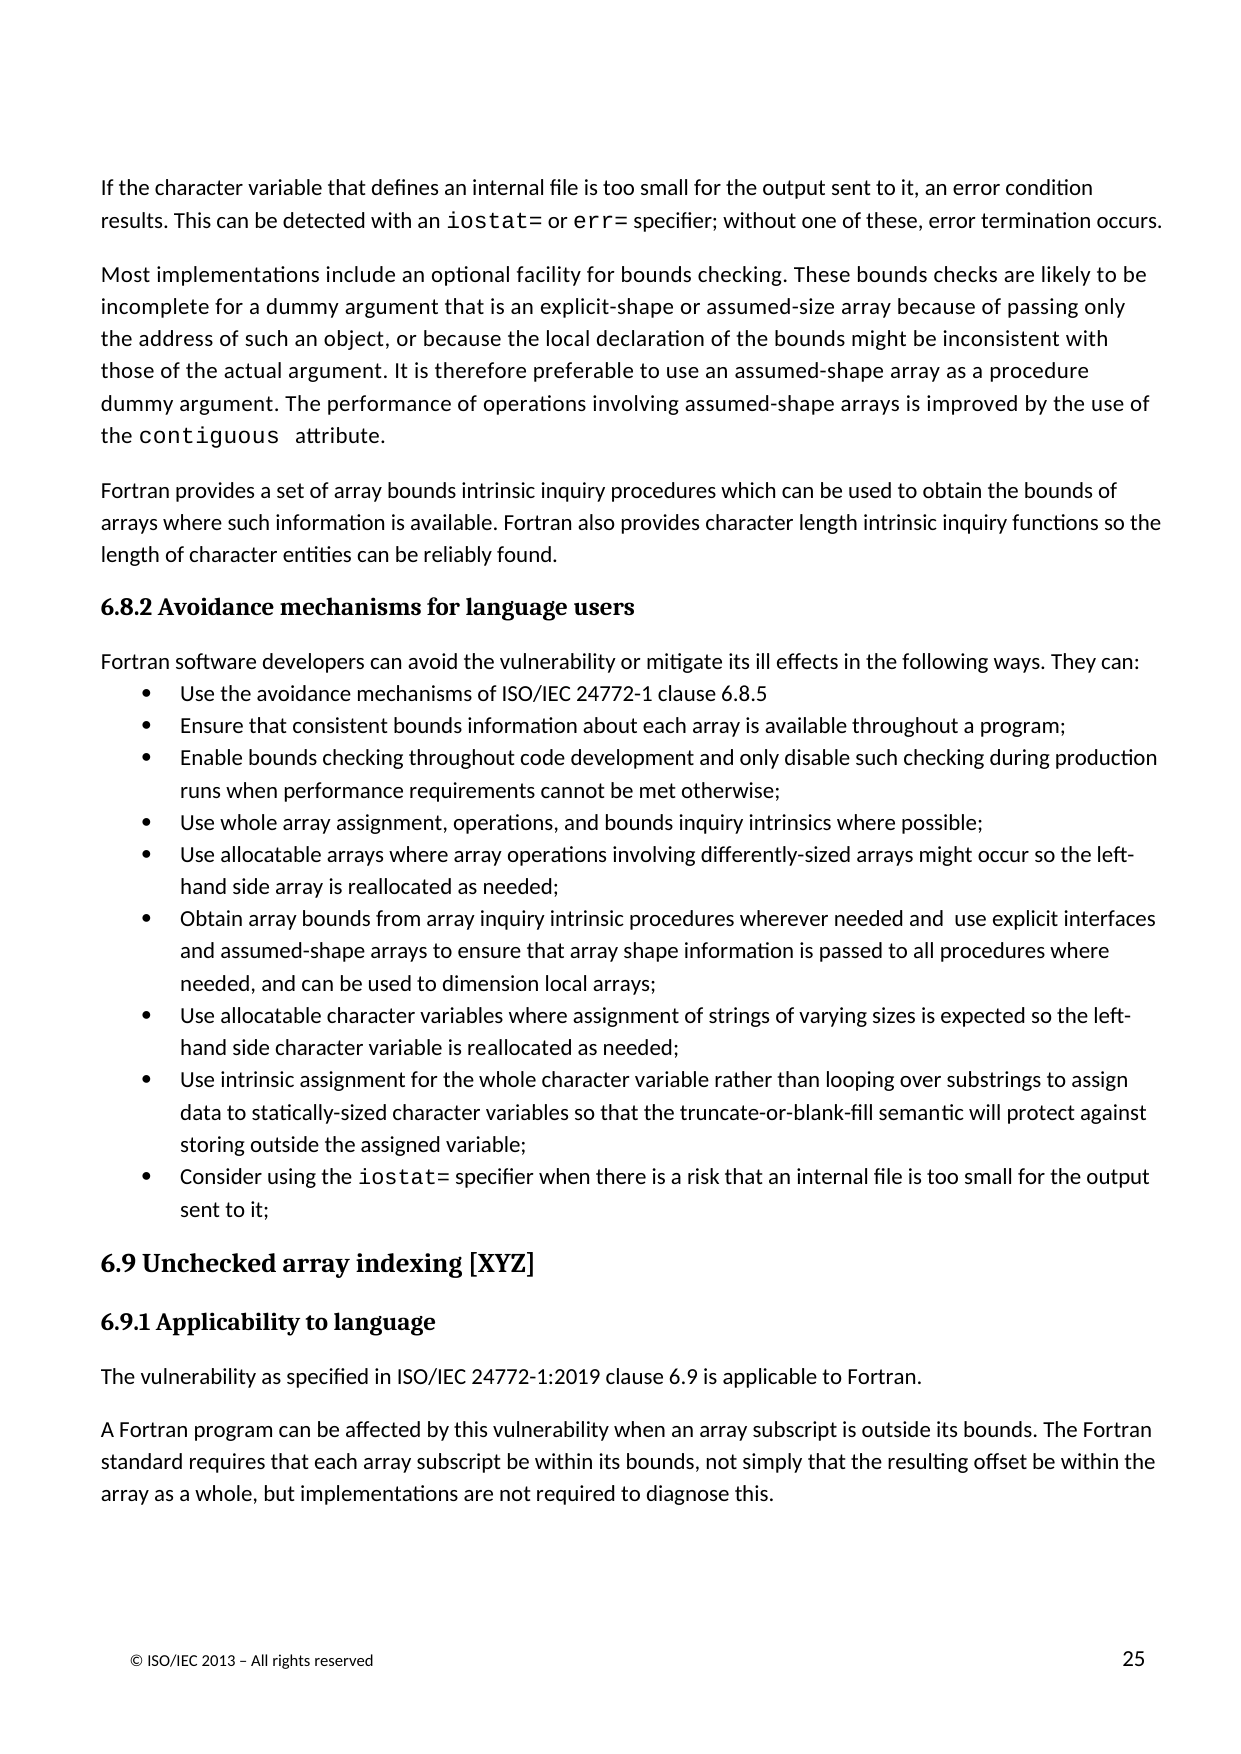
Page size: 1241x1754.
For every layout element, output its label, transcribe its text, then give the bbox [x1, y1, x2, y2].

list Use the avoidance mechanisms of ISO/IEC 24772-1 clause 6.8.5 [142, 679, 1164, 707]
list Use allocatable arrays where array operations involving differently-sized arrays might occur so the left-hand side array is reallocated as needed; [142, 840, 1164, 900]
list Enable bounds checking throughout code development and only disable such checking during production runs when performance requirements cannot be met otherwise; [142, 743, 1164, 804]
subtitle 6.9 Unchecked array indexing [XYZ] [101, 1248, 1164, 1279]
text Most implementations include an optional facility for bounds checking. These bounds checks are likely to be incomplete for a dummy argument that is an explicit-shape or assumed-size array because of passing only the address of such an object, or because the local declaration of the bounds might be inconsistent with those of the actual argument. It is therefore preferable to use an assumed-shape array as a procedure dummy argument. The performance of operations involving assumed-shape arrays is improved by the use of the contiguous attribute. [101, 260, 1164, 451]
list Use whole array assignment, operations, and bounds inquiry intrinsics where possible; [142, 808, 1164, 836]
text Fortran provides a set of array bounds intrinsic inquiry procedures which can be used to obtain the bounds of arrays where such information is available. Fortran also provides character length intrinsic inquiry functions so the length of character entities can be reliably found. [101, 476, 1164, 568]
list Fortran software developers can avoid the vulnerability or mitigate its ill effects in the following ways. They can: [101, 647, 1164, 675]
list Ensure that consistent bounds information about each array is available throughout a program; [142, 711, 1164, 739]
text If the character variable that defines an internal file is too small for the output sent to it, an error condition results. This can be detected with an iostat= or err= specifier; without one of these, error termination occurs. [101, 173, 1164, 235]
text A Fortran program can be affected by this vulnerability when an array subscript is outside its bounds. The Fortran standard requires that each array subscript be within its bounds, not simply that the resulting offset be within the array as a whole, but implementations are not required to diagnose this. [101, 1415, 1164, 1507]
list Obtain array bounds from array inquiry intrinsic procedures wherever needed and use explicit interfaces and assumed-shape arrays to ensure that array shape information is passed to all procedures where needed, and can be used to dimension local arrays; [142, 904, 1164, 997]
list Use allocatable character variables where assignment of strings of varying sizes is expected so the left-hand side character variable is reallocated as needed; [142, 1001, 1164, 1061]
text 6.8.2 Avoidance mechanisms for language users [101, 593, 1164, 622]
text 6.9.1 Applicability to language [101, 1308, 1164, 1337]
list Consider using the iostat= specifier when there is a risk that an internal file is too small for the output sent to it; [142, 1162, 1164, 1223]
text The vulnerability as specified in ISO/IEC 24772-1:2019 clause 6.9 is applicable to Fortran. [101, 1362, 1164, 1390]
list Use intrinsic assignment for the whole character variable rather than looping over substrings to assign data to statically-sized character variables so that the truncate-or-blank-fill semantic will protect against storing outside the assigned variable; [142, 1065, 1164, 1158]
